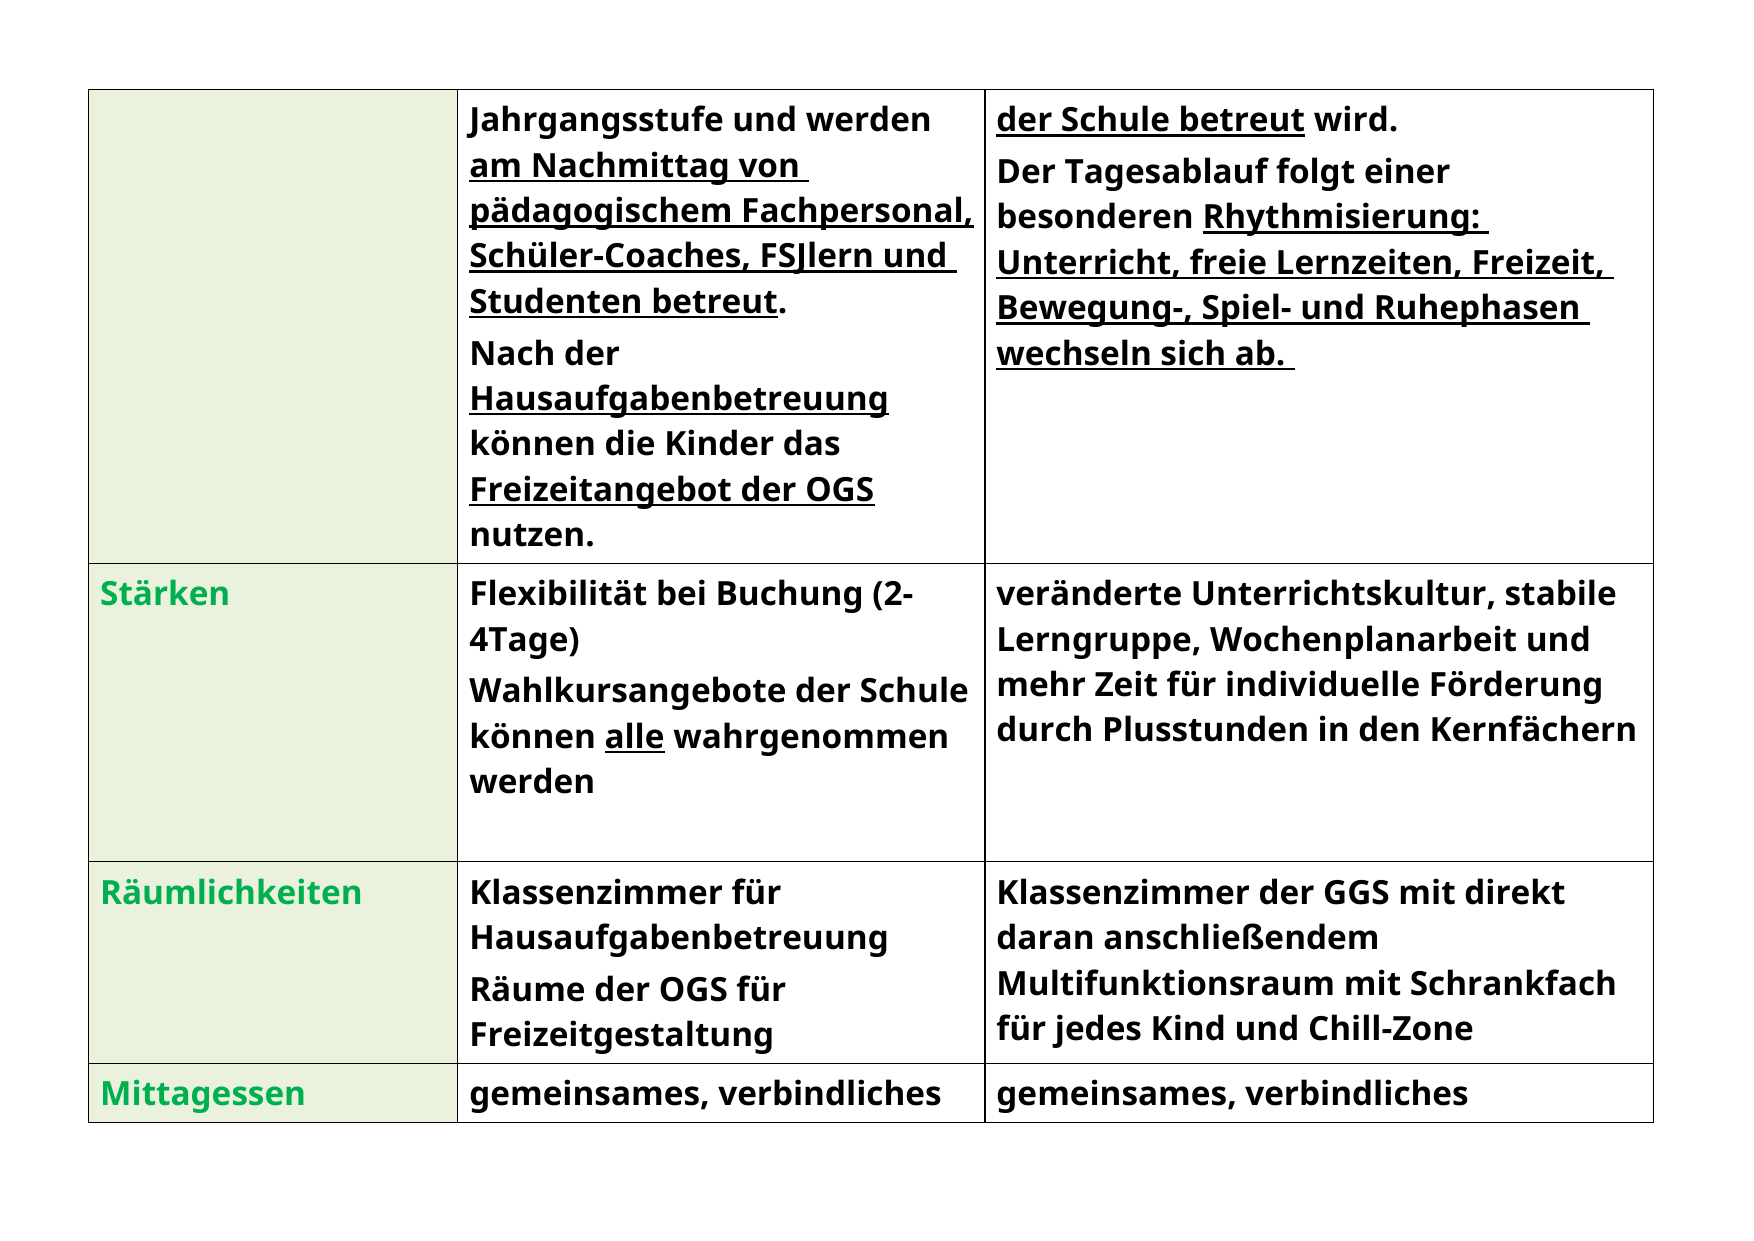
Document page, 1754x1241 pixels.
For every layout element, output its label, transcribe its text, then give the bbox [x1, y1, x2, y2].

table_cell Mittagessen [89, 1064, 457, 1122]
table_cell Stärken [89, 564, 457, 861]
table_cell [458, 90, 984, 563]
table_cell Klassenzimmer der GGS mit direkt daran anschließendem Multifunktionsraum mit Schrankfach für jedes Kind und Chill-Zone [986, 862, 1653, 1063]
table_cell Räumlichkeiten [89, 862, 457, 1063]
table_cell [986, 1064, 1653, 1122]
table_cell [986, 90, 1653, 563]
table_cell Flexibilität bei Buchung (2-4Tage) Wahlkursangebote der Schule können alle wahrgenommen werden [458, 564, 984, 861]
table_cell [89, 90, 457, 563]
table_cell Klassenzimmer für Hausaufgabenbetreuung Räume der OGS für Freizeitgestaltung [458, 862, 984, 1063]
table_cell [458, 1064, 984, 1122]
table_cell veränderte Unterrichtskultur, stabile Lerngruppe, Wochenplanarbeit und mehr Zeit für individuelle Förderung durch Plusstunden in den Kernfächern [986, 564, 1653, 861]
